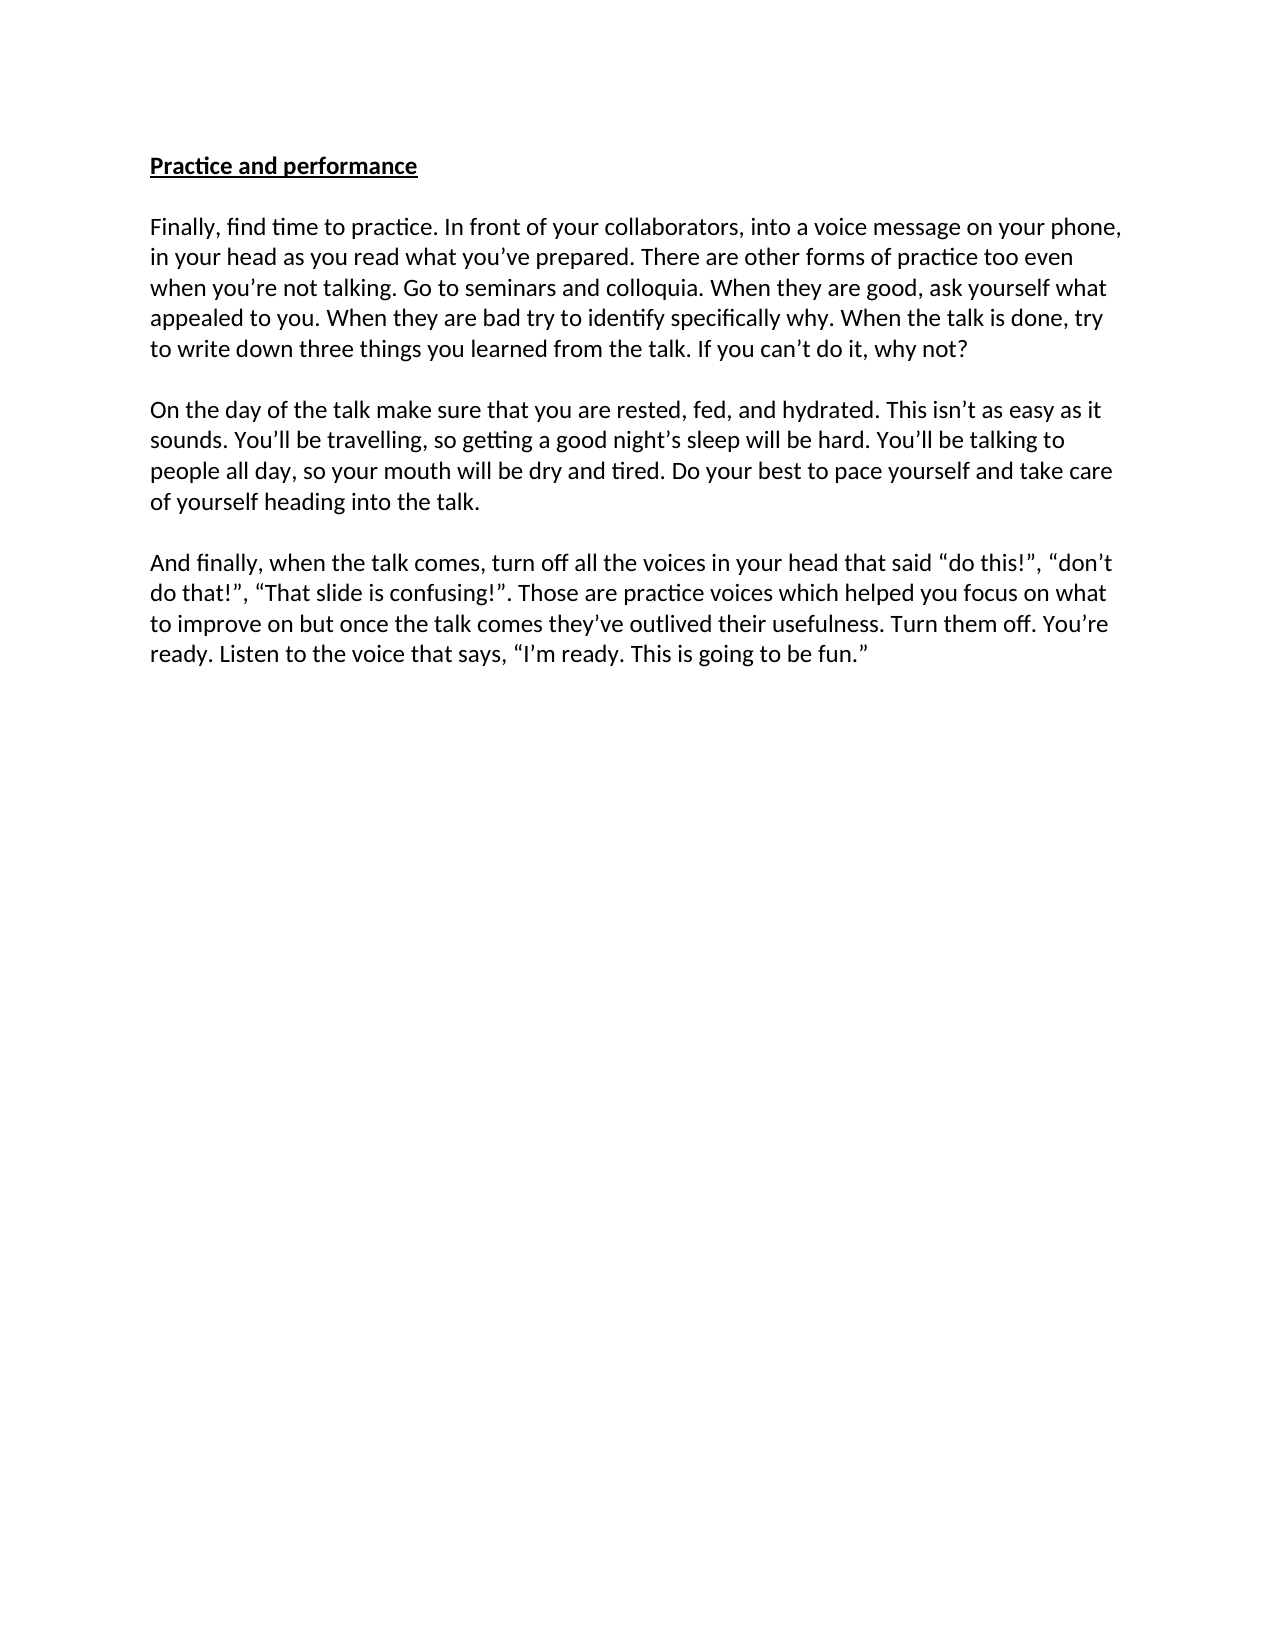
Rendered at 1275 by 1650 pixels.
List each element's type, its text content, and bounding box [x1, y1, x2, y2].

text Finally, find time to practice. In front of your collaborators, into a voice message on your phone, in your head as you read what you’ve prepared. There are other forms of practice too even when you’re not talking. Go to seminars and colloquia. When they are good, ask yourself what appealed to you. When they are bad try to identify specifically why. When the talk is done, try to write down three things you learned from the talk. If you can’t do it, why not? [150, 211, 1125, 364]
text Practice and performance [150, 150, 1125, 181]
text On the day of the talk make sure that you are rested, fed, and hydrated. This isn’t as easy as it sounds. You’ll be travelling, so getting a good night’s sleep will be hard. You’ll be talking to people all day, so your mouth will be dry and tired. Do your best to pace yourself and take care of yourself heading into the talk. [150, 394, 1125, 516]
text And finally, when the talk comes, turn off all the voices in your head that said “do this!”, “don’t do that!”, “That slide is confusing!”. Those are practice voices which helped you focus on what to improve on but once the talk comes they’ve outlived their usefulness. Turn them off. You’re ready. Listen to the voice that says, “I’m ready. This is going to be fun.” [150, 547, 1125, 669]
